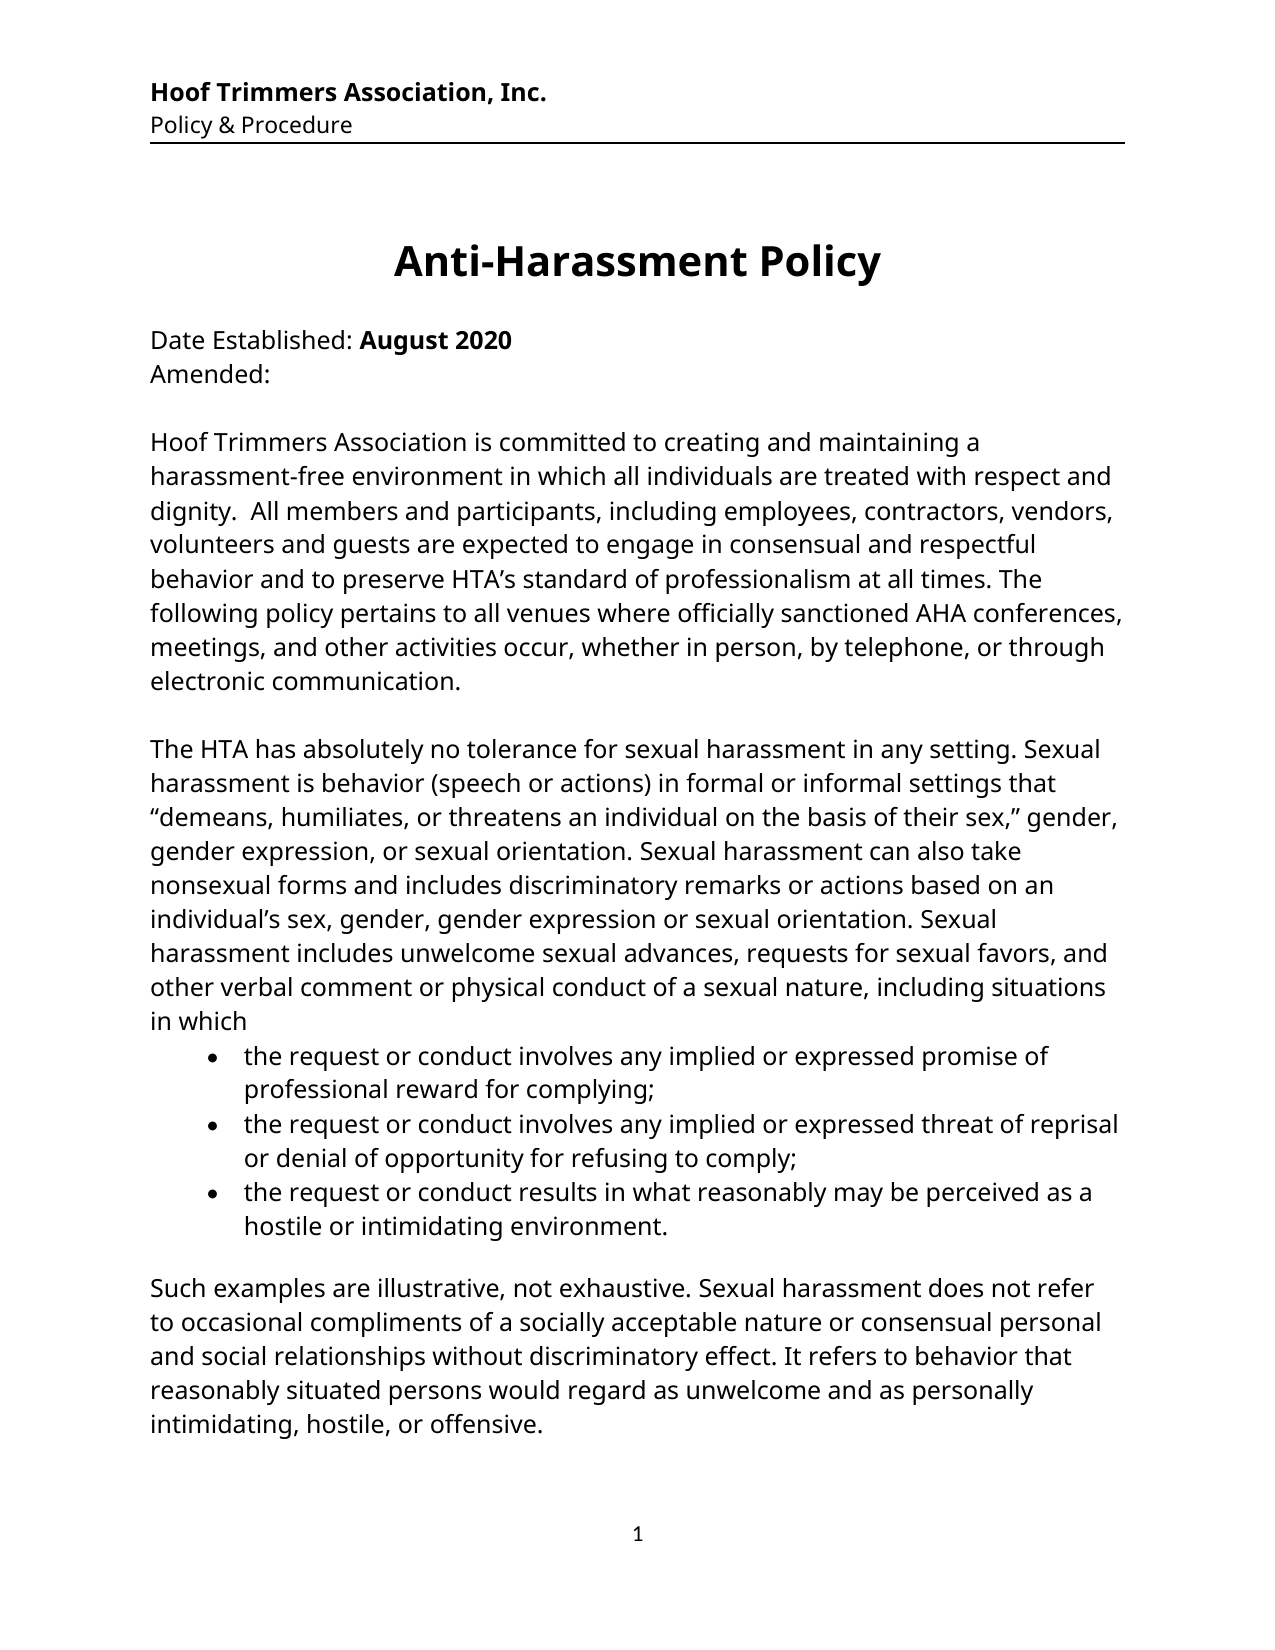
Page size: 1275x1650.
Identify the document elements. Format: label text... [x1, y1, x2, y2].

text The HTA has absolutely no tolerance for sexual harassment in any setting. Sexual harassment is behavior (speech or actions) in formal or informal settings that “demeans, humiliates, or threatens an individual on the basis of their sex,” gender, gender expression, or sexual orientation. Sexual harassment can also take nonsexual forms and includes discriminatory remarks or actions based on an individual’s sex, gender, gender expression or sexual orientation. Sexual harassment includes unwelcome sexual advances, requests for sexual favors, and other verbal comment or physical conduct of a sexual nature, including situations in which [150, 732, 1125, 1038]
text Date Established: August 2020 [150, 323, 1125, 357]
list the request or conduct involves any implied or expressed threat of reprisal or denial of opportunity for refusing to comply; [206, 1106, 1125, 1174]
text Hoof Trimmers Association is committed to creating and maintaining a harassment-free environment in which all individuals are treated with respect and dignity. All members and participants, including employees, contractors, vendors, volunteers and guests are expected to engage in consensual and respectful behavior and to preserve HTA’s standard of professionalism at all times. The following policy pertains to all venues where officially sanctioned AHA conferences, meetings, and other activities occur, whether in person, by telephone, or through electronic communication. [150, 425, 1125, 697]
text Anti-Harassment Policy [150, 232, 1125, 289]
list the request or conduct results in what reasonably may be perceived as a hostile or intimidating environment. [206, 1174, 1125, 1242]
text Amended: [150, 357, 1125, 391]
list the request or conduct involves any implied or expressed promise of professional reward for complying; [206, 1038, 1125, 1106]
text Such examples are illustrative, not exhaustive. Sexual harassment does not refer to occasional compliments of a socially acceptable nature or consensual personal and social relationships without discriminatory effect. It refers to behavior that reasonably situated persons would regard as unwelcome and as personally intimidating, hostile, or offensive. [150, 1271, 1125, 1441]
